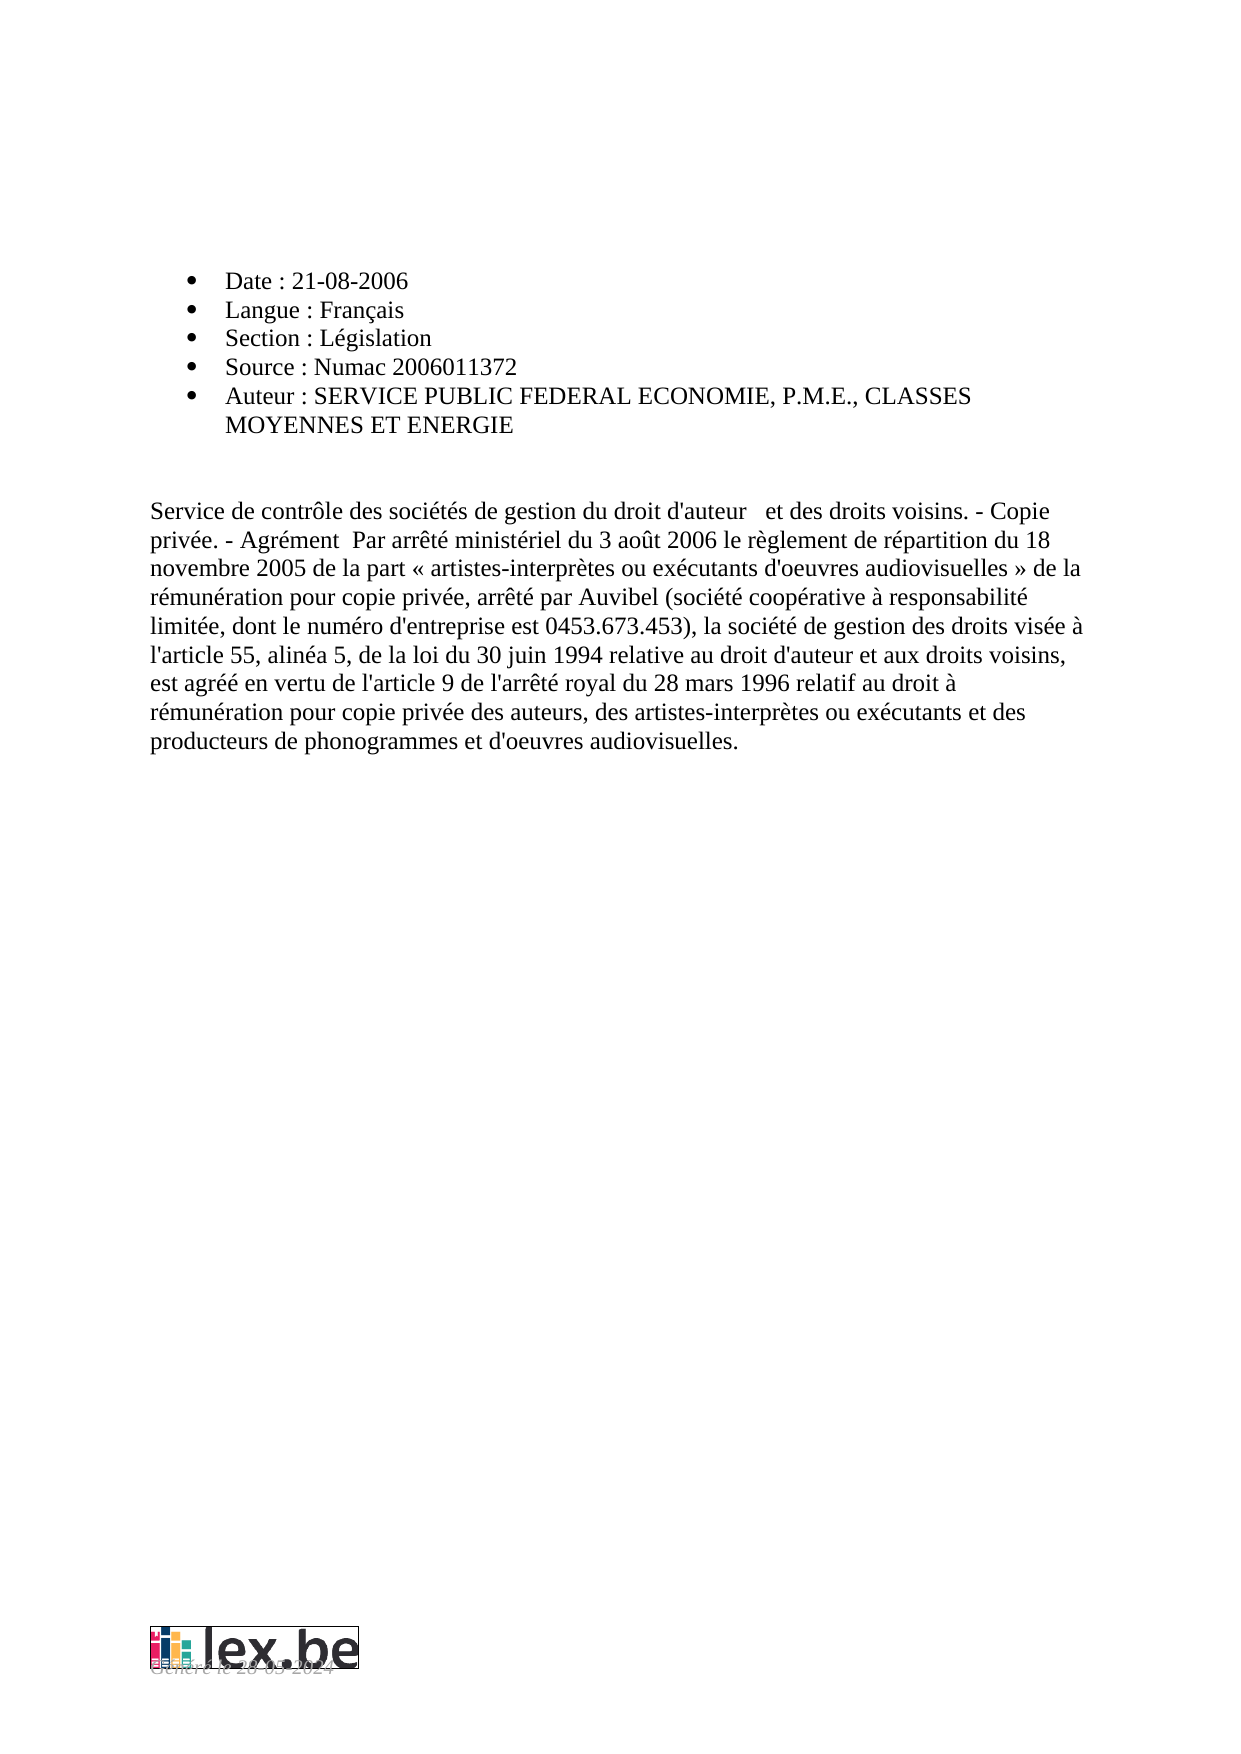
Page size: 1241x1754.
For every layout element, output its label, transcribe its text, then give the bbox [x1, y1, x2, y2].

list Section : Législation [187, 323, 1090, 352]
picture [151, 1627, 358, 1668]
list Auteur : SERVICE PUBLIC FEDERAL ECONOMIE, P.M.E., CLASSES MOYENNES ET ENERGIE [187, 381, 1090, 438]
text Service de contrôle des sociétés de gestion du droit d'auteur et des droits voisins. - Copie privée. - Agrément Par arrêté ministériel du 3 août 2006 le règlement de répartition du 18 novembre 2005 de la part « artistes-interprètes ou exécutants d'oeuvres audiovisuelles » de la rémunération pour copie privée, arrêté par Auvibel (société coopérative à responsabilité limitée, dont le numéro d'entreprise est 0453.673.453), la société de gestion des droits visée à l'article 55, alinéa 5, de la loi du 30 juin 1994 relative au droit d'auteur et aux droits voisins, est agréé en vertu de l'article 9 de l'arrêté royal du 28 mars 1996 relatif au droit à rémunération pour copie privée des auteurs, des artistes-interprètes ou exécutants et des producteurs de phonogrammes et d'oeuvres audiovisuelles. [150, 496, 1090, 755]
list Date : 21-08-2006 [187, 266, 1090, 295]
list Langue : Français [187, 295, 1090, 323]
list Source : Numac 2006011372 [187, 352, 1090, 381]
